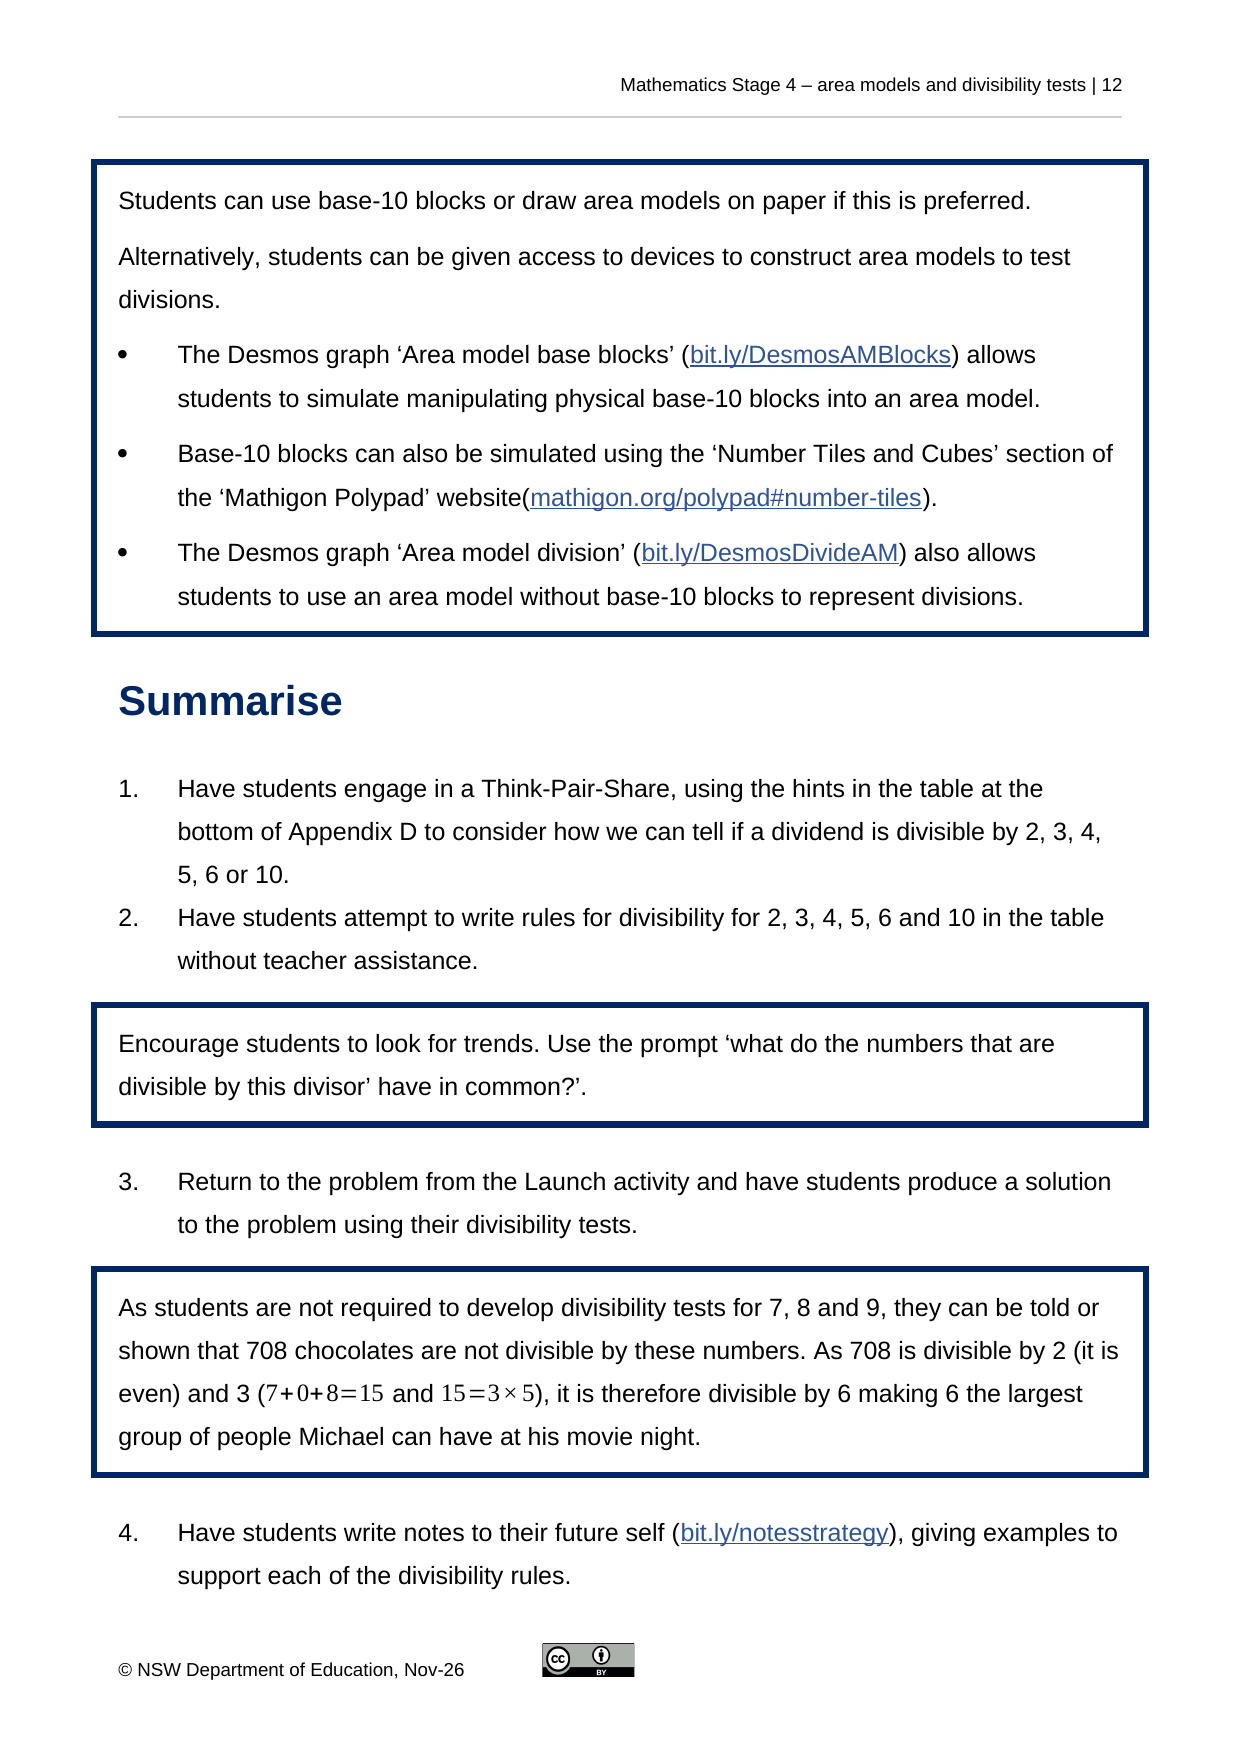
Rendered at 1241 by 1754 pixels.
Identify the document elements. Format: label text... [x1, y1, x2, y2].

list The Desmos graph ‘Area model division’ (bit.ly/DesmosDivideAM) also allows students to use an area model without base-10 blocks to represent divisions. [97, 511, 1143, 631]
text Alternatively, students can be given access to devices to construct area models to test divisions. [97, 215, 1143, 313]
picture [542, 1643, 635, 1677]
text Students can use base-10 blocks or draw area models on paper if this is preferred. [97, 165, 1143, 215]
text As students are not required to develop divisibility tests for 7, 8 and 9, they can be told or shown that 708 chocolates are not divisible by these numbers. As 708 is divisible by 2 (it is even) and 3 ( and ), it is therefore divisible by 6 making 6 the largest group of people Michael can have at his movie night. [97, 1272, 1143, 1472]
list Base-10 blocks can also be simulated using the ‘Number Tiles and Cubes’ section of the ‘Mathigon Polypad’ website(mathigon.org/polypad#number-tiles). [97, 412, 1143, 511]
list Have students attempt to write rules for divisibility for 2, 3, 4, 5, 6 and 10 in the table without teacher assistance. [118, 903, 1122, 975]
text Encourage students to look for trends. Use the prompt ‘what do the numbers that are divisible by this divisor’ have in common?’. [97, 1008, 1143, 1121]
list Have students write notes to their future self (bit.ly/notesstrategy), giving examples to support each of the divisibility rules. [118, 1517, 1122, 1589]
subtitle Summarise [118, 677, 1122, 724]
list The Desmos graph ‘Area model base blocks’ (bit.ly/DesmosAMBlocks) allows students to simulate manipulating physical base-10 blocks into an area model. [97, 313, 1143, 412]
list Have students engage in a Think-Pair-Share, using the hints in the table at the bottom of Appendix D to consider how we can tell if a dividend is divisible by 2, 3, 4, 5, 6 or 10. [118, 773, 1122, 888]
list Return to the problem from the Launch activity and have students produce a solution to the problem using their divisibility tests. [118, 1167, 1122, 1239]
